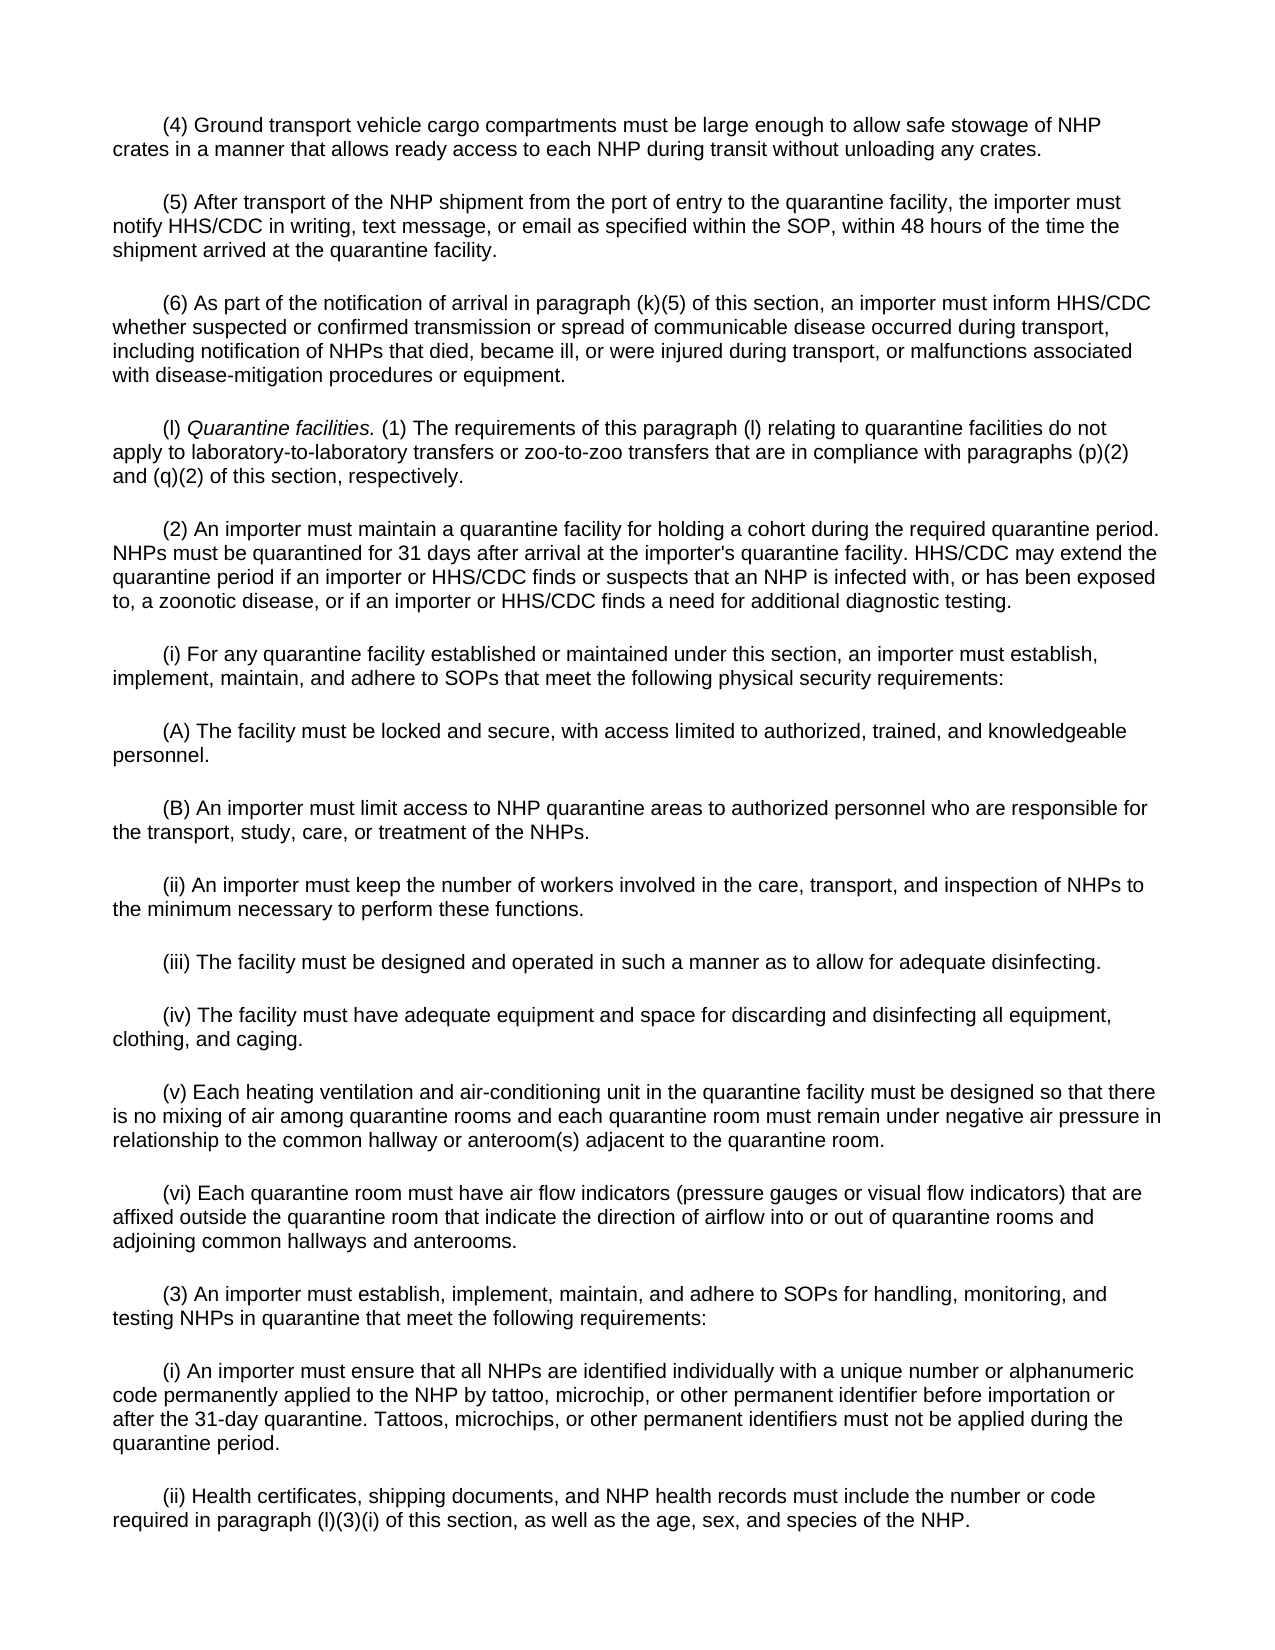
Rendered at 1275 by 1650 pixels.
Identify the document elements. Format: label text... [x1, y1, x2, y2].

text (l) Quarantine facilities. (1) The requirements of this paragraph (l) relating to quarantine facilities do not apply to laboratory-to-laboratory transfers or zoo-to-zoo transfers that are in compliance with paragraphs (p)(2) and (q)(2) of this section, respectively. [112, 416, 1162, 487]
text (v) Each heating ventilation and air-conditioning unit in the quarantine facility must be designed so that there is no mixing of air among quarantine rooms and each quarantine room must remain under negative air pressure in relationship to the common hallway or anteroom(s) adjacent to the quarantine room. [112, 1080, 1162, 1152]
text (iv) The facility must have adequate equipment and space for discarding and disinfecting all equipment, clothing, and caging. [112, 1003, 1162, 1051]
text (A) The facility must be locked and secure, with access limited to authorized, trained, and knowledgeable personnel. [112, 719, 1162, 767]
text (i) An importer must ensure that all NHPs are identified individually with a unique number or alphanumeric code permanently applied to the NHP by tattoo, microchip, or other permanent identifier before importation or after the 31-day quarantine. Tattoos, microchips, or other permanent identifiers must not be applied during the quarantine period. [112, 1359, 1162, 1455]
text (vi) Each quarantine room must have air flow indicators (pressure gauges or visual flow indicators) that are affixed outside the quarantine room that indicate the direction of airflow into or out of quarantine rooms and adjoining common hallways and anterooms. [112, 1181, 1162, 1253]
text (B) An importer must limit access to NHP quarantine areas to authorized personnel who are responsible for the transport, study, care, or treatment of the NHPs. [112, 796, 1162, 844]
text (5) After transport of the NHP shipment from the port of entry to the quarantine facility, the importer must notify HHS/CDC in writing, text message, or email as specified within the SOP, within 48 hours of the time the shipment arrived at the quarantine facility. [112, 189, 1162, 261]
text (4) Ground transport vehicle cargo compartments must be large enough to allow safe stowage of NHP crates in a manner that allows ready access to each NHP during transit without unloading any crates. [112, 112, 1162, 160]
text (6) As part of the notification of arrival in paragraph (k)(5) of this section, an importer must inform HHS/CDC whether suspected or confirmed transmission or spread of communicable disease occurred during transport, including notification of NHPs that died, became ill, or were injured during transport, or malfunctions associated with disease-mitigation procedures or equipment. [112, 291, 1162, 386]
text (ii) Health certificates, shipping documents, and NHP health records must include the number or code required in paragraph (l)(3)(i) of this section, as well as the age, sex, and species of the NHP. [112, 1484, 1162, 1532]
text (2) An importer must maintain a quarantine facility for holding a cohort during the required quarantine period. NHPs must be quarantined for 31 days after arrival at the importer's quarantine facility. HHS/CDC may extend the quarantine period if an importer or HHS/CDC finds or suspects that an NHP is infected with, or has been exposed to, a zoonotic disease, or if an importer or HHS/CDC finds a need for additional diagnostic testing. [112, 517, 1162, 612]
text (3) An importer must establish, implement, maintain, and adhere to SOPs for handling, monitoring, and testing NHPs in quarantine that meet the following requirements: [112, 1282, 1162, 1330]
text (ii) An importer must keep the number of workers involved in the care, transport, and inspection of NHPs to the minimum necessary to perform these functions. [112, 873, 1162, 921]
text (iii) The facility must be designed and operated in such a manner as to allow for adequate disinfecting. [112, 950, 1162, 974]
text (i) For any quarantine facility established or maintained under this section, an importer must establish, implement, maintain, and adhere to SOPs that meet the following physical security requirements: [112, 642, 1162, 689]
